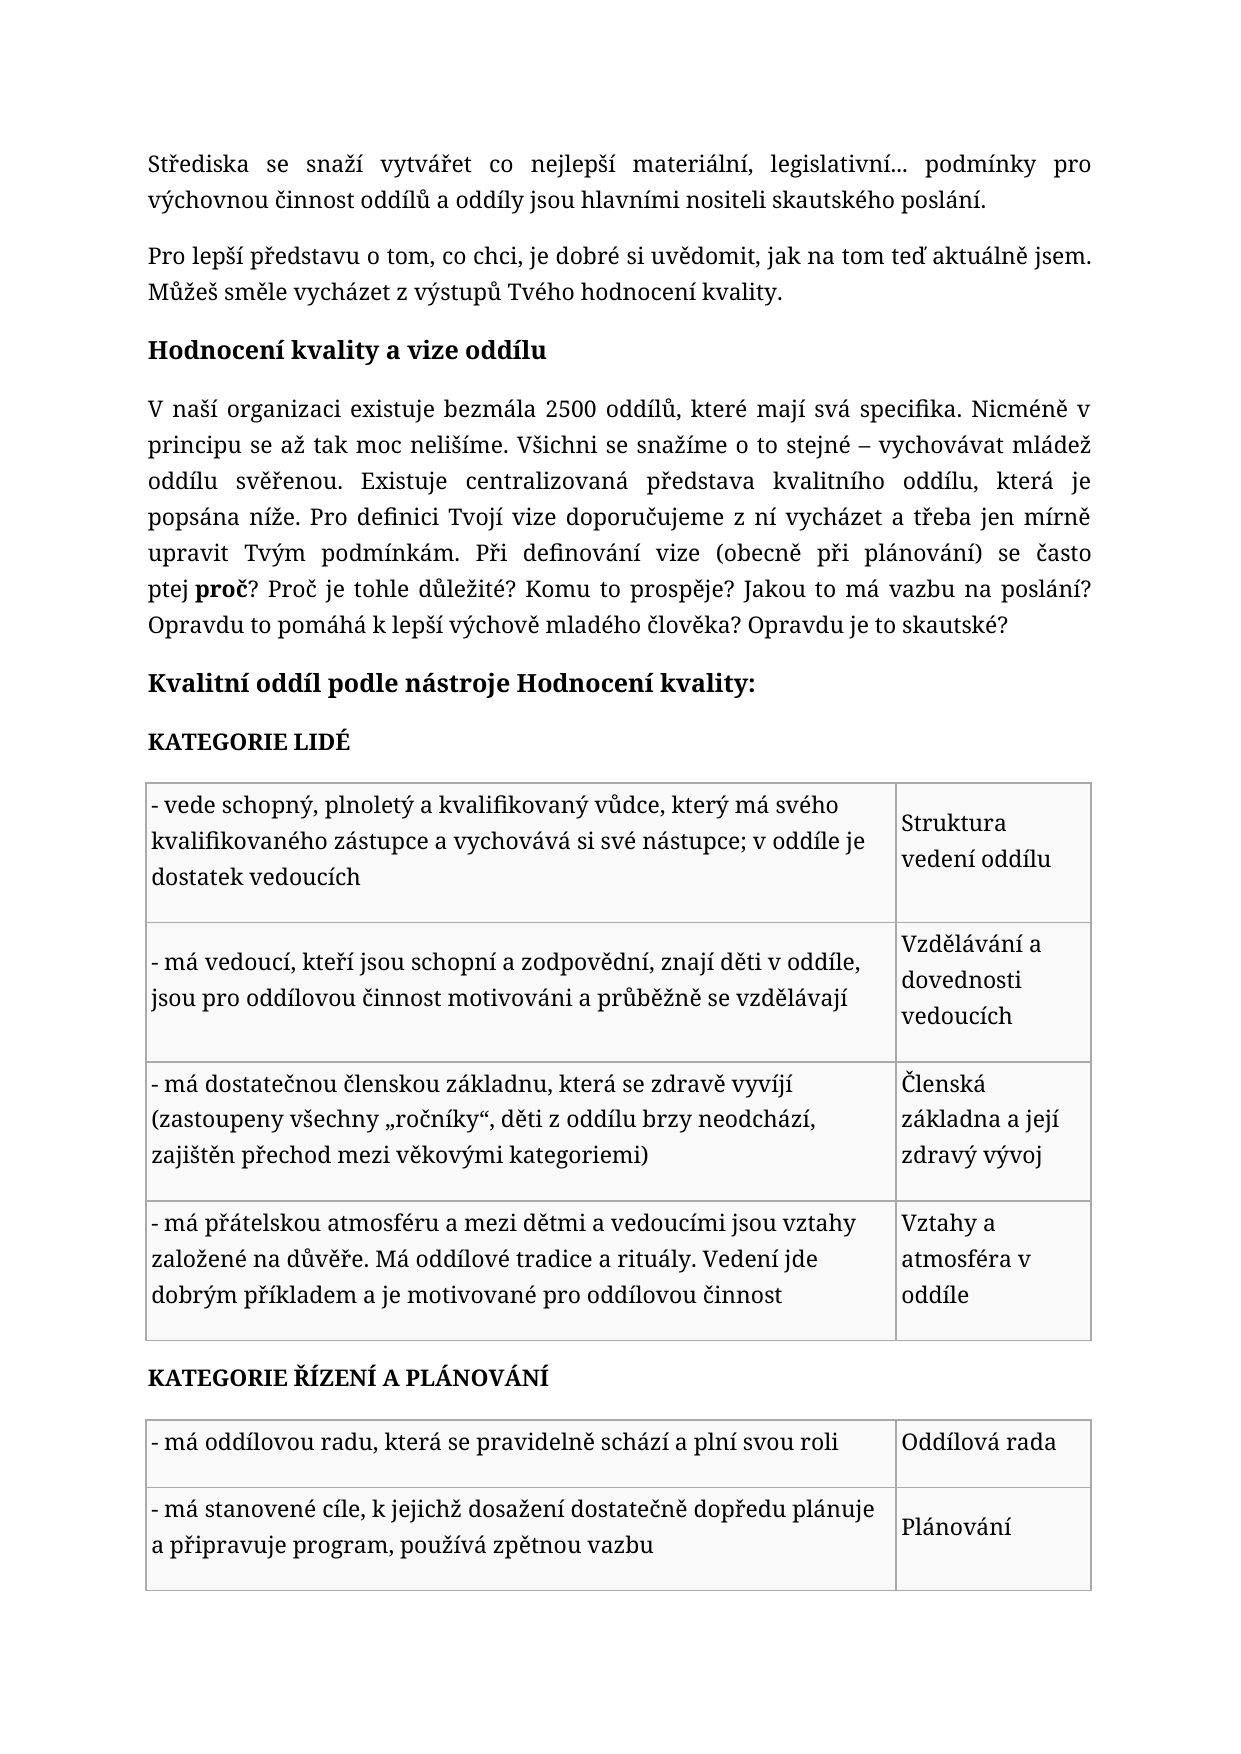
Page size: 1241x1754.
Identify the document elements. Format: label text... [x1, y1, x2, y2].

text Kvalitní oddíl podle nástroje Hodnocení kvality: [148, 665, 1093, 699]
table_cell Členská základna a její zdravý vývoj [897, 1063, 1090, 1200]
table_cell - má vedoucí, kteří jsou schopní a zodpovědní, znají děti v oddíle, jsou pro oddílovou činnost motivováni a průběžně se vzdělávají [147, 923, 895, 1061]
text Pro lepší představu o tom, co chci, je dobré si uvědomit, jak na tom teď aktuálně jsem. Můžeš směle vycházet z výstupů Tvého hodnocení kvality. [148, 240, 1093, 307]
table_header Struktura vedení oddílu [897, 784, 1090, 922]
text V naší organizaci existuje bezmála 2500 oddílů, které mají svá specifika. Nicméně v principu se až tak moc nelišíme. Všichni se snažíme o to stejné – vychovávat mládež oddílu svěřenou. Existuje centralizovaná představa kvalitního oddílu, která je popsána níže. Pro definici Tvojí vize doporučujeme z ní vycházet a třeba jen mírně upravit Tvým podmínkám. Při definování vize (obecně při plánování) se často ptej proč? Proč je tohle důležité? Komu to prospěje? Jakou to má vazbu na poslání? Opravdu to pomáhá k lepší výchově mladého člověka? Opravdu je to skautské? [148, 393, 1093, 640]
text Hodnocení kvality a vize oddílu [148, 333, 1093, 367]
table_cell - má stanovené cíle, k jejichž dosažení dostatečně dopředu plánuje a připravuje program, používá zpětnou vazbu [147, 1488, 895, 1590]
table_header - má oddílovou radu, která se pravidelně schází a plní svou roli [147, 1421, 895, 1486]
table_header Oddílová rada [897, 1421, 1090, 1486]
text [148, 148, 1093, 215]
table_cell Vztahy a atmosféra v oddíle [897, 1202, 1090, 1340]
table_cell Plánování [897, 1488, 1090, 1590]
table_cell Vzdělávání a dovednosti vedoucích [897, 923, 1090, 1061]
table_cell - má přátelskou atmosféru a mezi dětmi a vedoucími jsou vztahy založené na důvěře. Má oddílové tradice a rituály. Vedení jde dobrým příkladem a je motivované pro oddílovou činnost [147, 1202, 895, 1340]
text KATEGORIE LIDÉ [148, 725, 1093, 757]
text KATEGORIE ŘÍZENÍ A PLÁNOVÁNÍ [148, 1362, 1093, 1393]
table_cell - má dostatečnou členskou základnu, která se zdravě vyvíjí (zastoupeny všechny „ročníky“, děti z oddílu brzy neodchází, zajištěn přechod mezi věkovými kategoriemi) [147, 1063, 895, 1200]
table_header - vede schopný, plnoletý a kvalifikovaný vůdce, který má svého kvalifikovaného zástupce a vychovává si své nástupce; v oddíle je dostatek vedoucích [147, 784, 895, 922]
